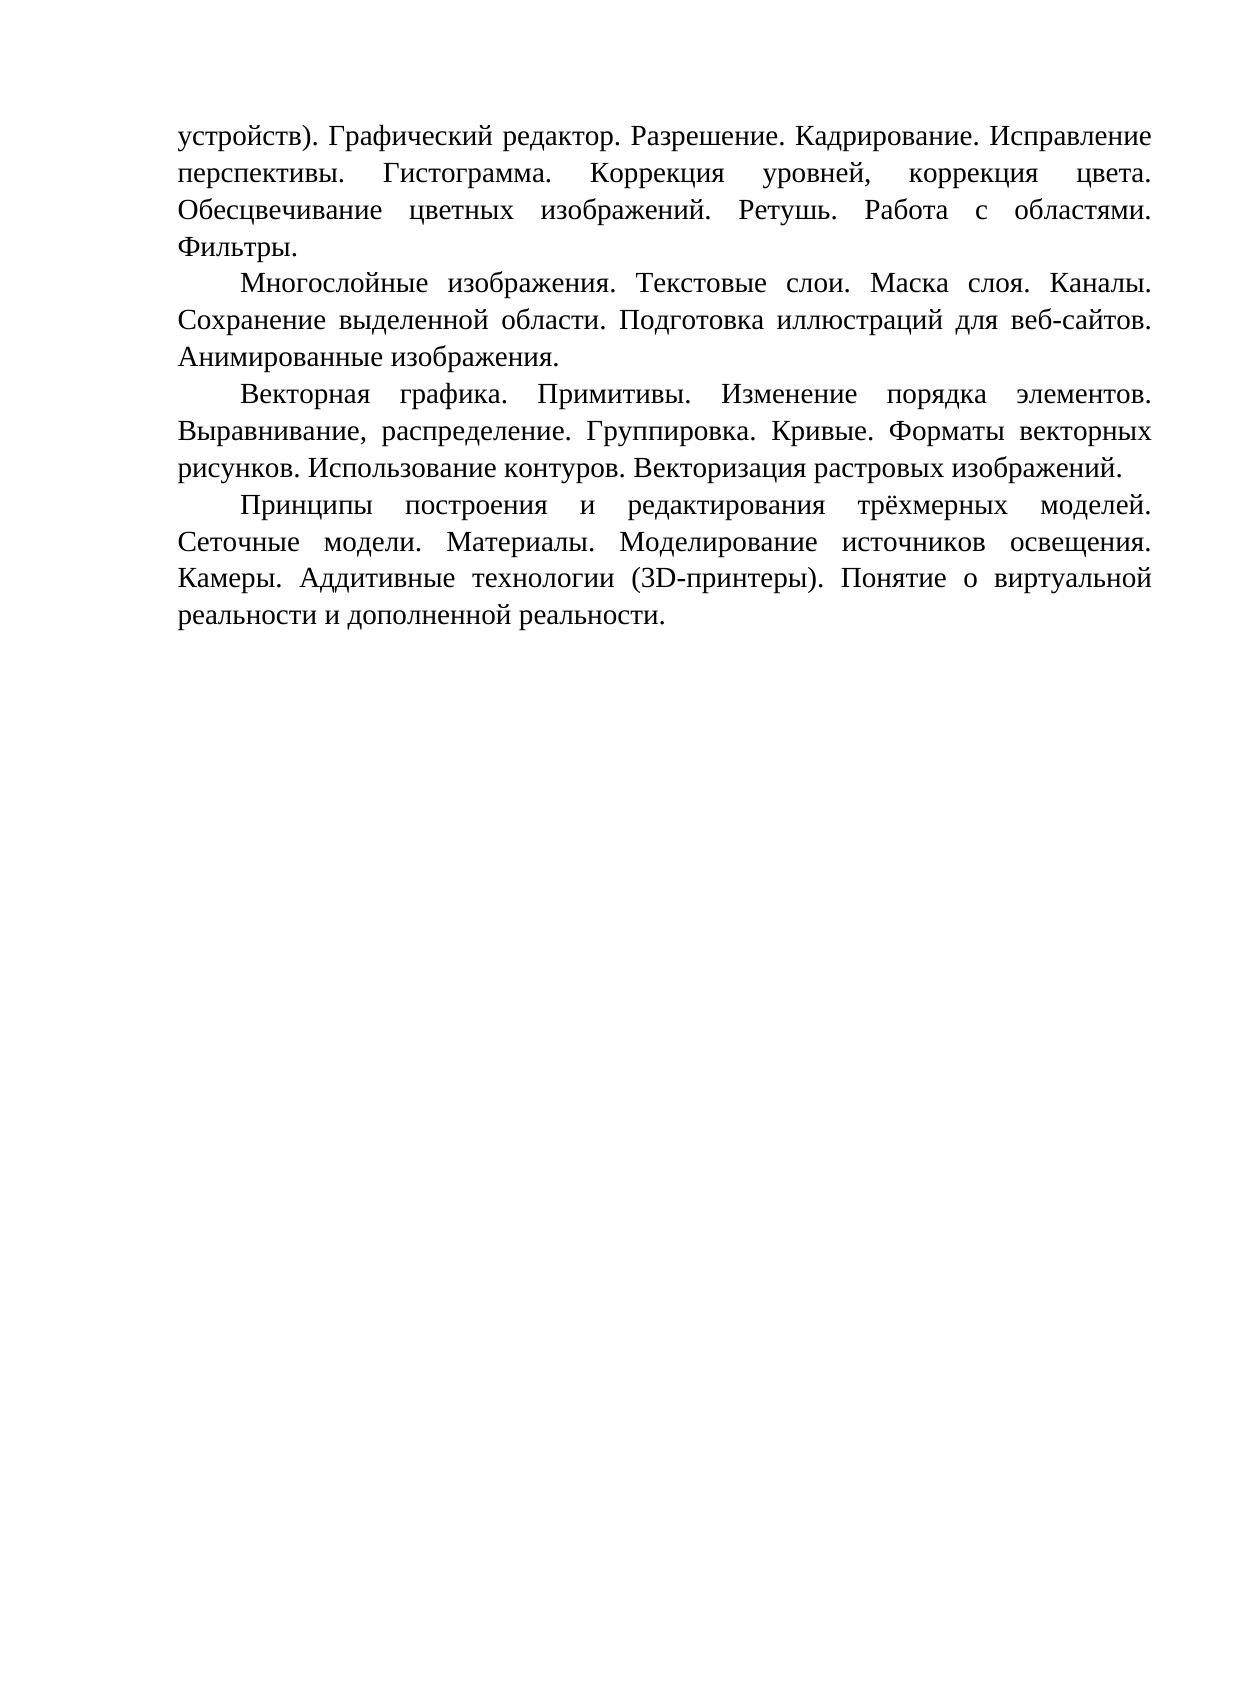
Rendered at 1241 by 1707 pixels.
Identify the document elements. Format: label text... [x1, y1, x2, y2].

text Принципы построения и редактирования трёхмерных моделей. Сеточные модели. Материалы. Моделирование источников освещения. Камеры. Аддитивные технологии (3D-принтеры). Понятие о виртуальной реальности и дополненной реальности. [177, 487, 1152, 631]
text Многослойные изображения. Текстовые слои. Маска слоя. Каналы. Сохранение выделенной области. Подготовка иллюстраций для веб-сайтов. Анимированные изображения. [177, 266, 1152, 373]
text Векторная графика. Примитивы. Изменение порядка элементов. Выравнивание, распределение. Группировка. Кривые. Форматы векторных рисунков. Использование контуров. Векторизация растровых изображений. [177, 376, 1152, 483]
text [177, 118, 1152, 262]
